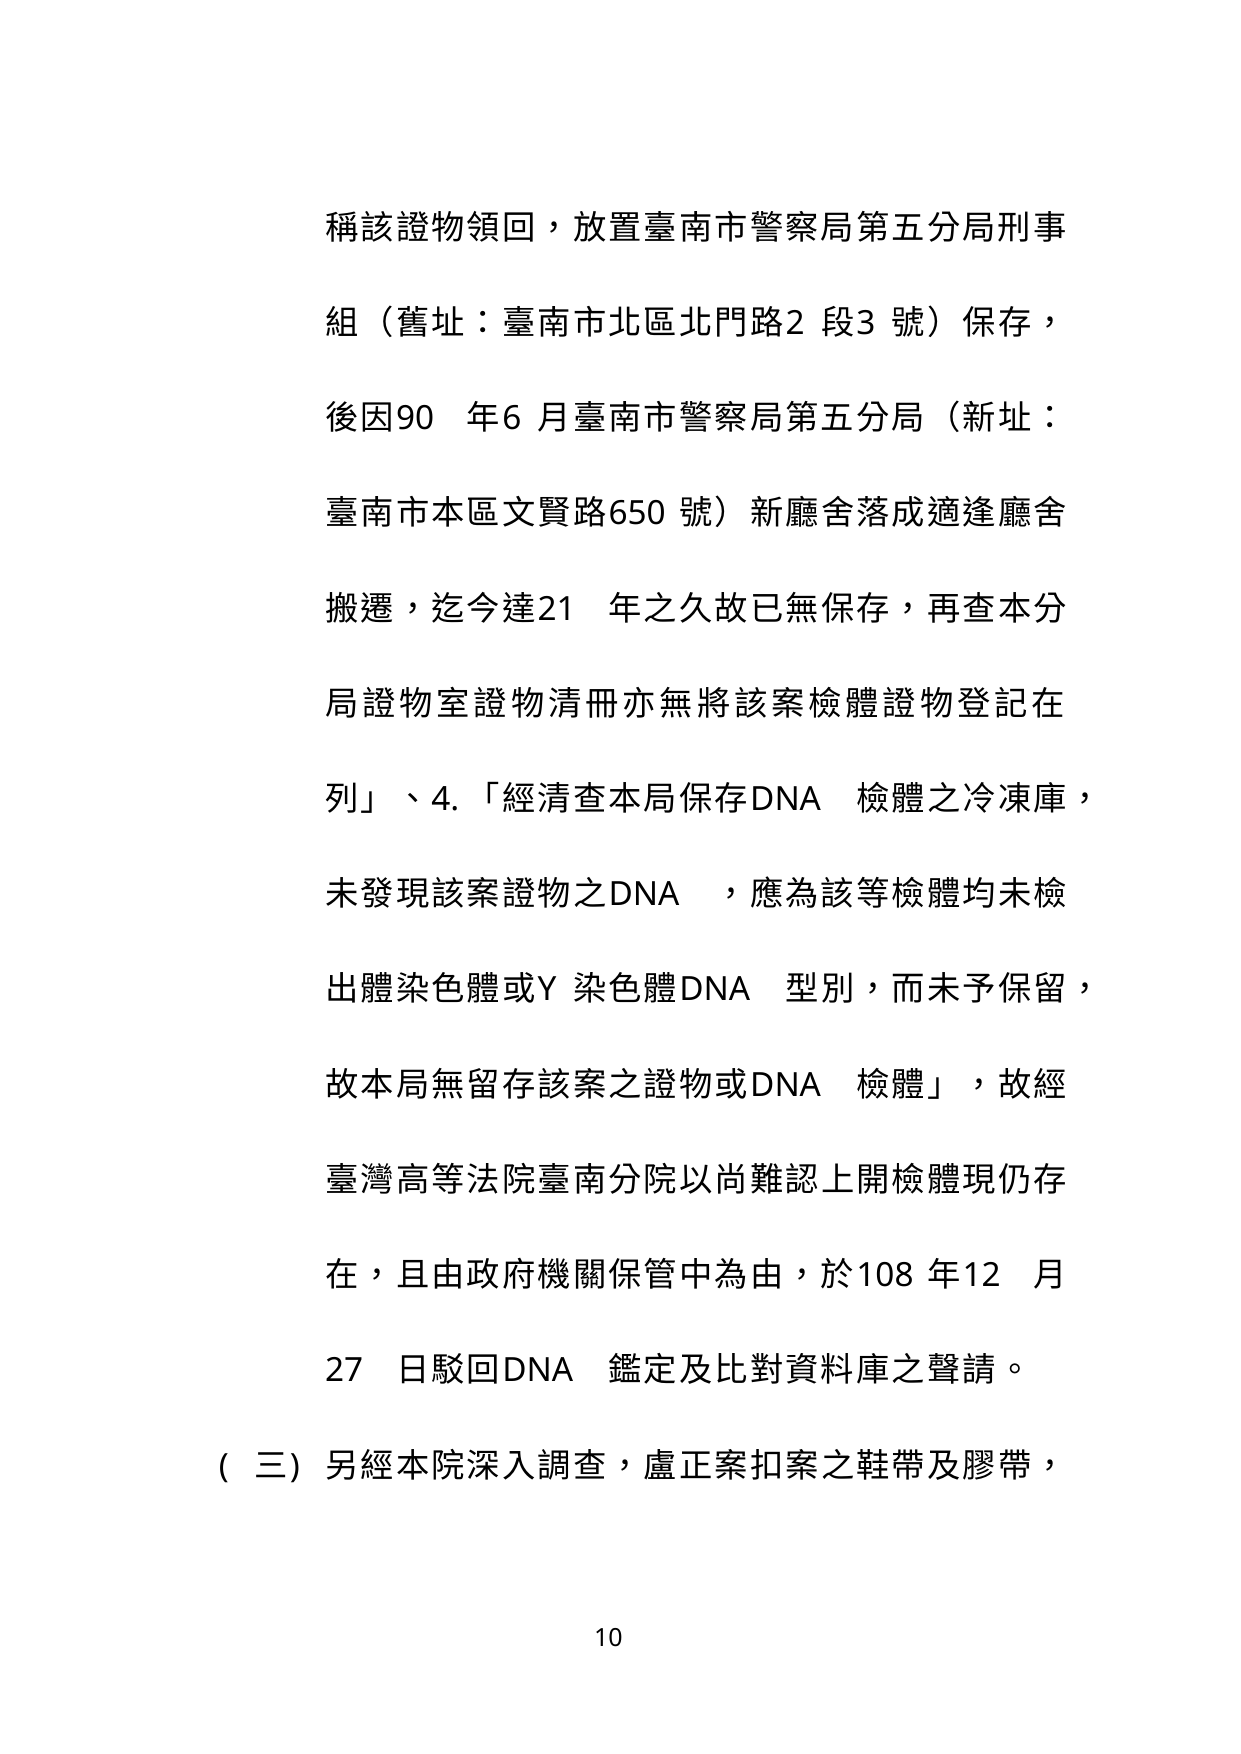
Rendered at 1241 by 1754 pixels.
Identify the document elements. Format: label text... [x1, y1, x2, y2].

subtitle 另經本院深入調查，盧正案扣案之鞋帶及膠帶，曾經警方移送臺南地檢署入贓物庫，該案於89年6月29日判決確定後，該署檢察官即於91年5月10日以扣押物品處分命令：鞋帶2條沒收、膠帶（黏貼於黑色塑膠板上計4片）廢棄。 [219, 1415, 1069, 1510]
